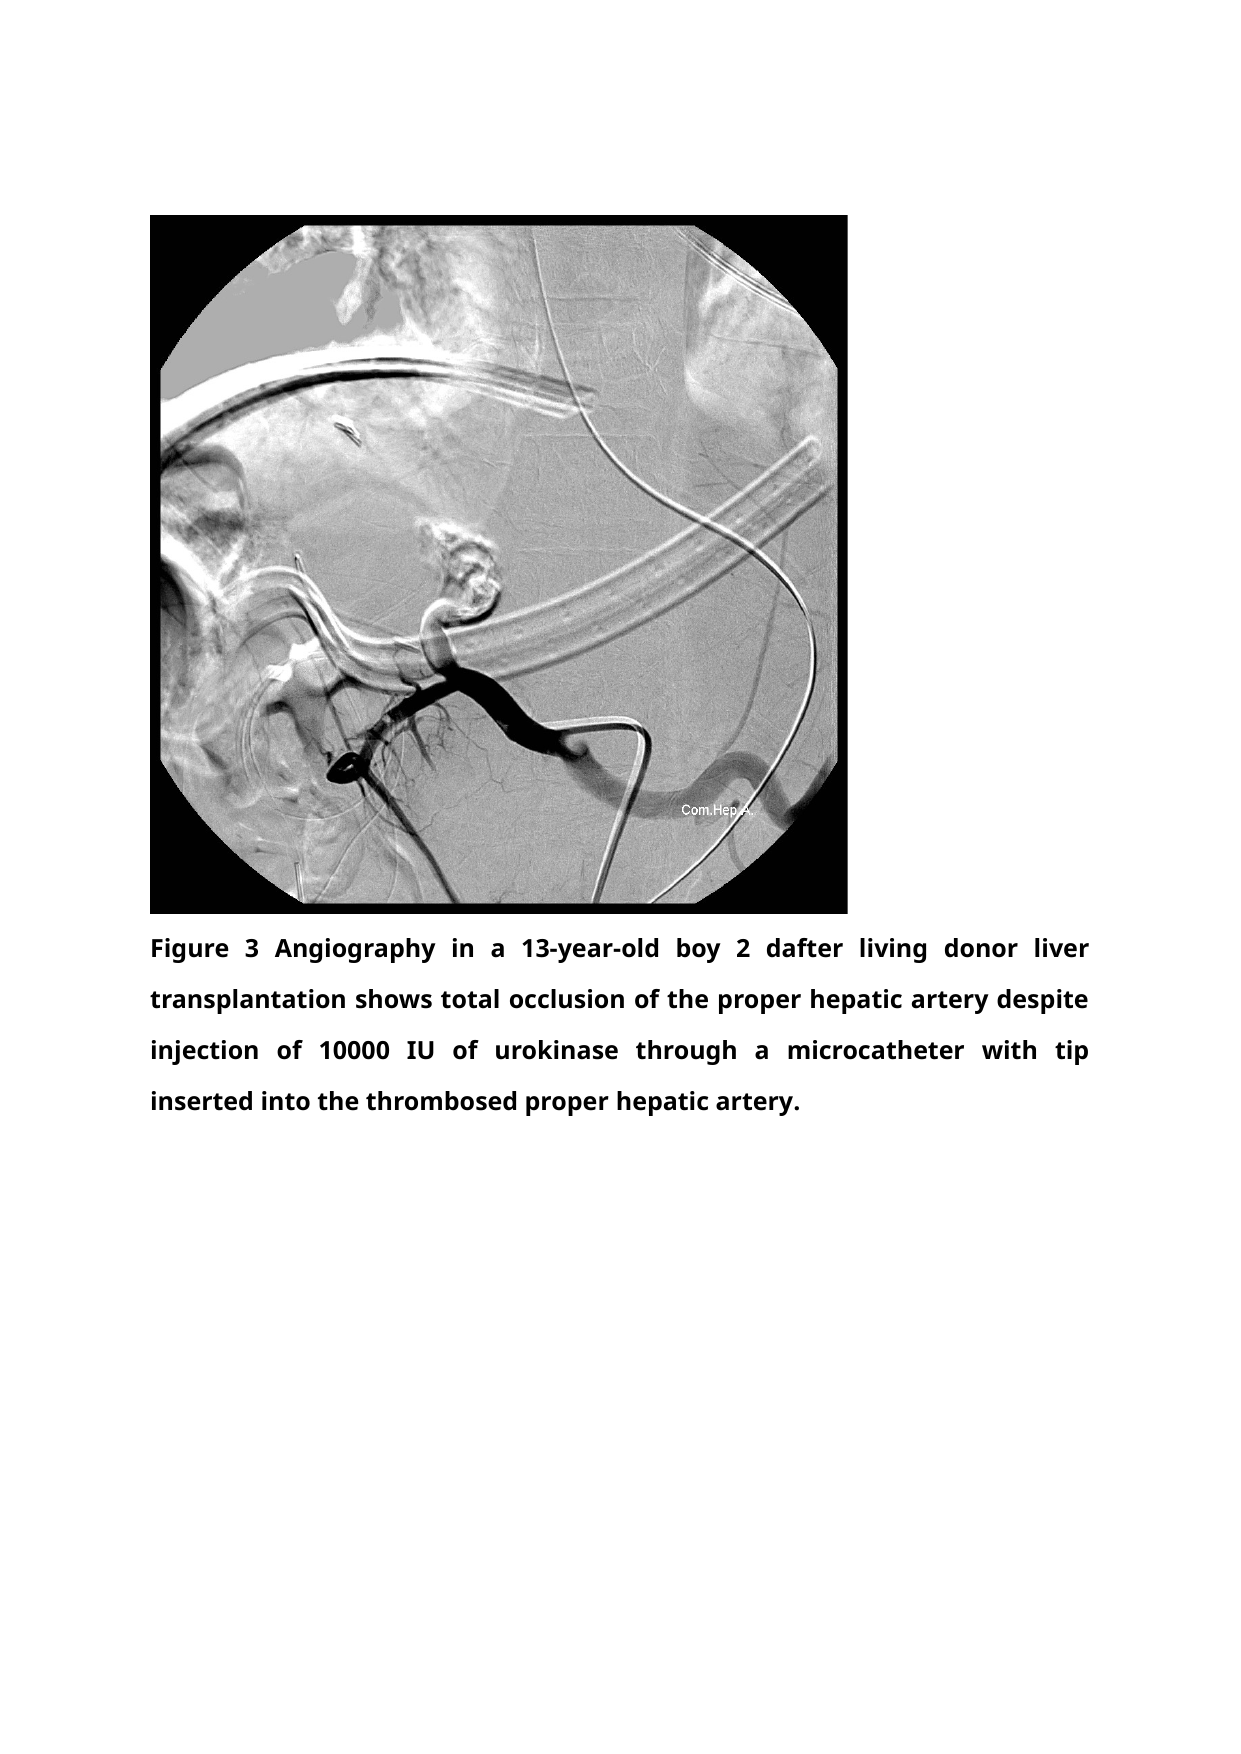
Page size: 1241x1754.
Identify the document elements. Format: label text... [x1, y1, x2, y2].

picture [150, 215, 848, 914]
text Figure 3 Angiography in a 13-year-old boy 2 dafter living donor liver transplantation shows total occlusion of the proper hepatic artery despite injection of 10000 IU of urokinase through a microcatheter with tip inserted into the thrombosed proper hepatic artery. [150, 930, 1090, 1117]
